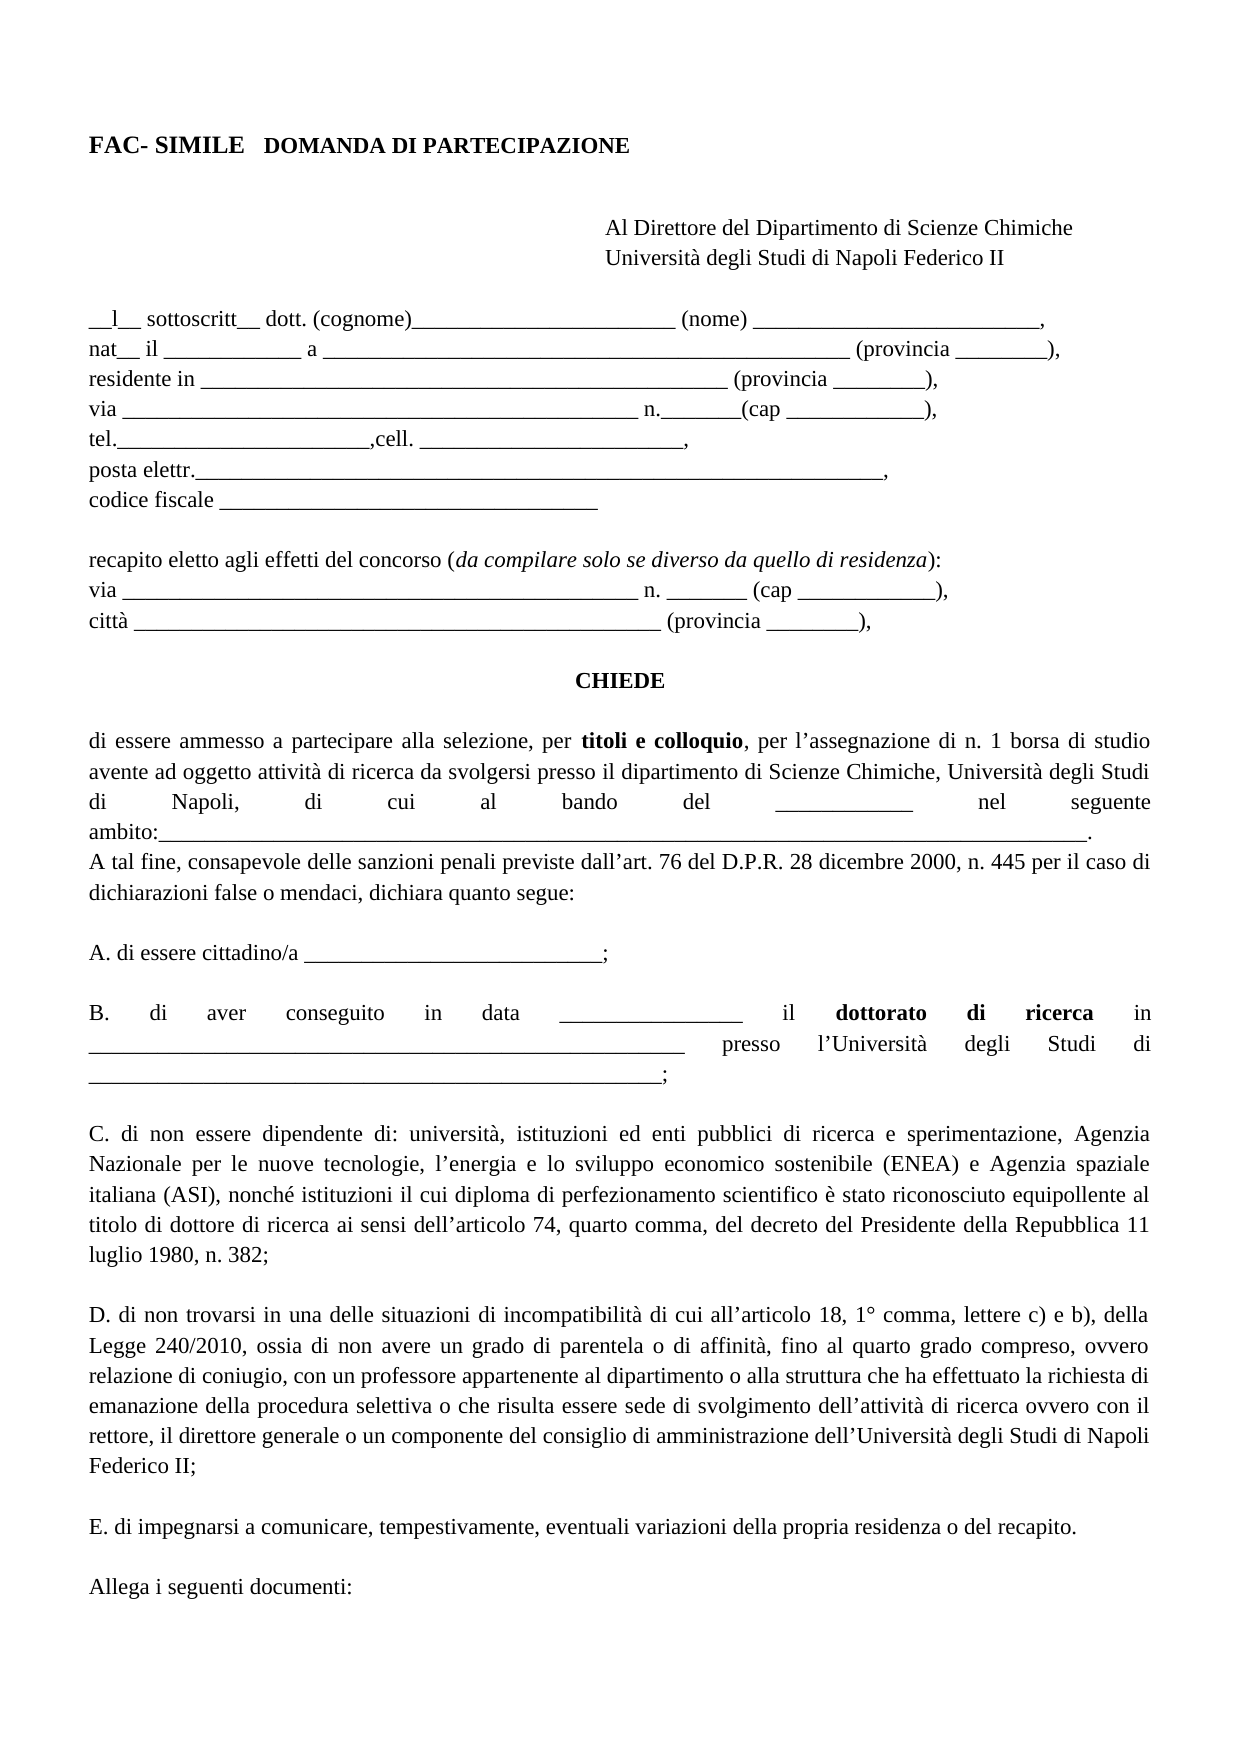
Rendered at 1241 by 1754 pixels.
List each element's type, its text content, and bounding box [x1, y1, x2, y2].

text nat__ il ____________ a ______________________________________________ (provincia ________), [89, 335, 1152, 361]
text città ______________________________________________ (provincia ________), [89, 607, 1152, 633]
text via _____________________________________________ n._______(cap ____________), [89, 395, 1152, 422]
text __l__ sottoscritt__ dott. (cognome)_______________________ (nome) _________________________, [89, 304, 1152, 331]
text residente in ______________________________________________ (provincia ________), [89, 365, 1152, 391]
text via _____________________________________________ n. _______ (cap ____________), [89, 576, 1152, 603]
text C. di non essere dipendente di: università, istituzioni ed enti pubblici di ricerca e sperimentazione, Agenzia Nazionale per le nuove tecnologie, l’energia e lo sviluppo economico sostenibile (ENEA) e Agenzia spaziale italiana (ASI), nonché istituzioni il cui diploma di perfezionamento scientifico è stato riconosciuto equipollente al titolo di dottore di ricerca ai sensi dell’articolo 74, quarto comma, del decreto del Presidente della Repubblica 11 luglio 1980, n. 382; [89, 1120, 1152, 1267]
text B. di aver conseguito in data ________________ il dottorato di ricerca in ____________________________________________________ presso l’Università degli Studi di __________________________________________________; [89, 999, 1152, 1086]
text codice fiscale _________________________________ [89, 486, 1152, 512]
text E. di impegnarsi a comunicare, tempestivamente, eventuali variazioni della propria residenza o del recapito. [89, 1513, 1152, 1539]
text tel.______________________,cell. _______________________, [89, 425, 1152, 452]
text FAC- SIMILE DOMANDA DI PARTECIPAZIONE [89, 130, 1152, 159]
text CHIEDE [89, 667, 1152, 693]
text A tal fine, consapevole delle sanzioni penali previste dall’art. 76 del D.P.R. 28 dicembre 2000, n. 445 per il caso di dichiarazioni false o mendaci, dichiara quanto segue: [89, 848, 1152, 905]
text Università degli Studi di Napoli Federico II [605, 244, 1152, 271]
text A. di essere cittadino/a __________________________; [89, 939, 1152, 965]
text recapito eletto agli effetti del concorso (da compilare solo se diverso da quello di residenza): [89, 546, 1152, 573]
text Allega i seguenti documenti: [89, 1573, 1152, 1600]
text D. di non trovarsi in una delle situazioni di incompatibilità di cui all’articolo 18, 1° comma, lettere c) e b), della Legge 240/2010, ossia di non avere un grado di parentela o di affinità, fino al quarto grado compreso, ovvero relazione di coniugio, con un professore appartenente al dipartimento o alla struttura che ha effettuato la richiesta di emanazione della procedura selettiva o che risulta essere sede di svolgimento dell’attività di ricerca ovvero con il rettore, il direttore generale o un componente del consiglio di amministrazione dell’Università degli Studi di Napoli Federico II; [89, 1301, 1152, 1479]
text posta elettr.____________________________________________________________, [89, 456, 1152, 482]
text di essere ammesso a partecipare alla selezione, per titoli e colloquio, per l’assegnazione di n. 1 borsa di studio avente ad oggetto attività di ricerca da svolgersi presso il dipartimento di Scienze Chimiche, Università degli Studi di Napoli, di cui al bando del ____________ nel seguente ambito:_________________________________________________________________________________. [89, 727, 1152, 844]
text Al Direttore del Dipartimento di Scienze Chimiche [605, 214, 1152, 240]
